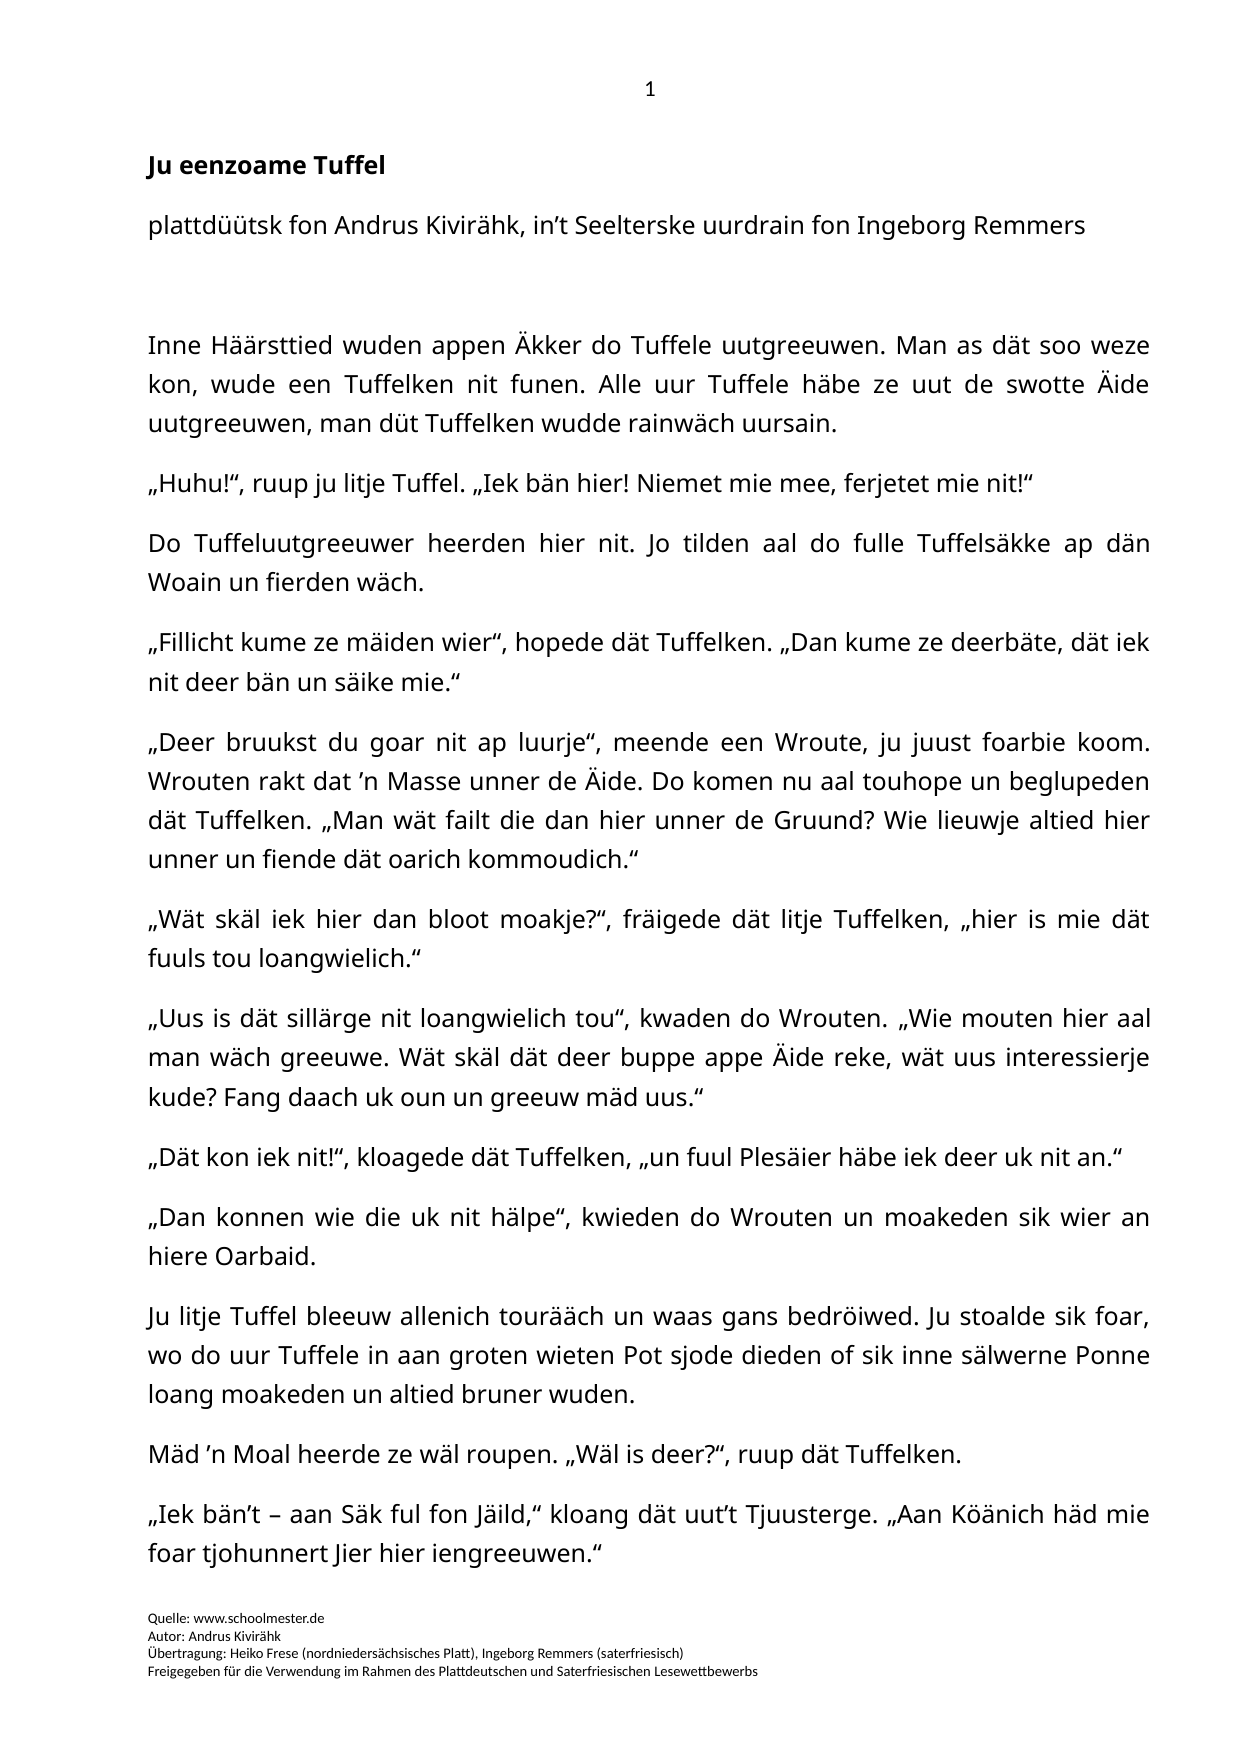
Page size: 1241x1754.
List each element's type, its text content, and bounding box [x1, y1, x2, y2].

text „Huhu!“, ruup ju litje Tuffel. „Iek bän hier! Niemet mie mee, ferjetet mie nit!“ [148, 466, 1152, 500]
text Do Tuffeluutgreeuwer heerden hier nit. Jo tilden aal do fulle Tuffelsäkke ap dän Woain un fierden wäch. [148, 526, 1152, 599]
text Ju eenzoame Tuffel [148, 148, 1152, 182]
text „Dan konnen wie die uk nit hälpe“, kwieden do Wrouten un moakeden sik wier an hiere Oarbaid. [148, 1199, 1152, 1272]
text „Deer bruukst du goar nit ap luurje“, meende een Wroute, ju juust foarbie koom. Wrouten rakt dat ’n Masse unner de Äide. Do komen nu aal touhope un beglupeden dät Tuffelken. „Man wät failt die dan hier unner de Gruund? Wie lieuwje altied hier unner un fiende dät oarich kommoudich.“ [148, 724, 1152, 876]
text „Dät kon iek nit!“, kloagede dät Tuffelken, „un fuul Plesäier häbe iek deer uk nit an.“ [148, 1139, 1152, 1173]
text Mäd ’n Moal heerde ze wäl roupen. „Wäl is deer?“, ruup dät Tuffelken. [148, 1437, 1152, 1471]
text „Fillicht kume ze mäiden wier“, hopede dät Tuffelken. „Dan kume ze deerbäte, dät iek nit deer bän un säike mie.“ [148, 625, 1152, 698]
text „Wät skäl iek hier dan bloot moakje?“, fräigede dät litje Tuffelken, „hier is mie dät fuuls tou loangwielich.“ [148, 902, 1152, 975]
text Inne Häärsttied wuden appen Äkker do Tuffele uutgreeuwen. Man as dät soo weze kon, wude een Tuffelken nit funen. Alle uur Tuffele häbe ze uut de swotte Äide uutgreeuwen, man düt Tuffelken wudde rainwäch uursain. [148, 328, 1152, 440]
text Ju litje Tuffel bleeuw allenich tourääch un waas gans bedröiwed. Ju stoalde sik foar, wo do uur Tuffele in aan groten wieten Pot sjode dieden of sik inne sälwerne Ponne loang moakeden un altied bruner wuden. [148, 1298, 1152, 1411]
text „Iek bän’t – aan Säk ful fon Jäild,“ kloang dät uut’t Tjuusterge. „Aan Köänich häd mie foar tjohunnert Jier hier iengreeuwen.“ [148, 1497, 1152, 1570]
text „Uus is dät sillärge nit loangwielich tou“, kwaden do Wrouten. „Wie mouten hier aal man wäch greeuwe. Wät skäl dät deer buppe appe Äide reke, wät uus interessierje kude? Fang daach uk oun un greeuw mäd uus.“ [148, 1001, 1152, 1113]
text plattdüütsk fon Andrus Kivirähk, in’t Seelterske uurdrain fon Ingeborg Remmers [148, 208, 1152, 242]
